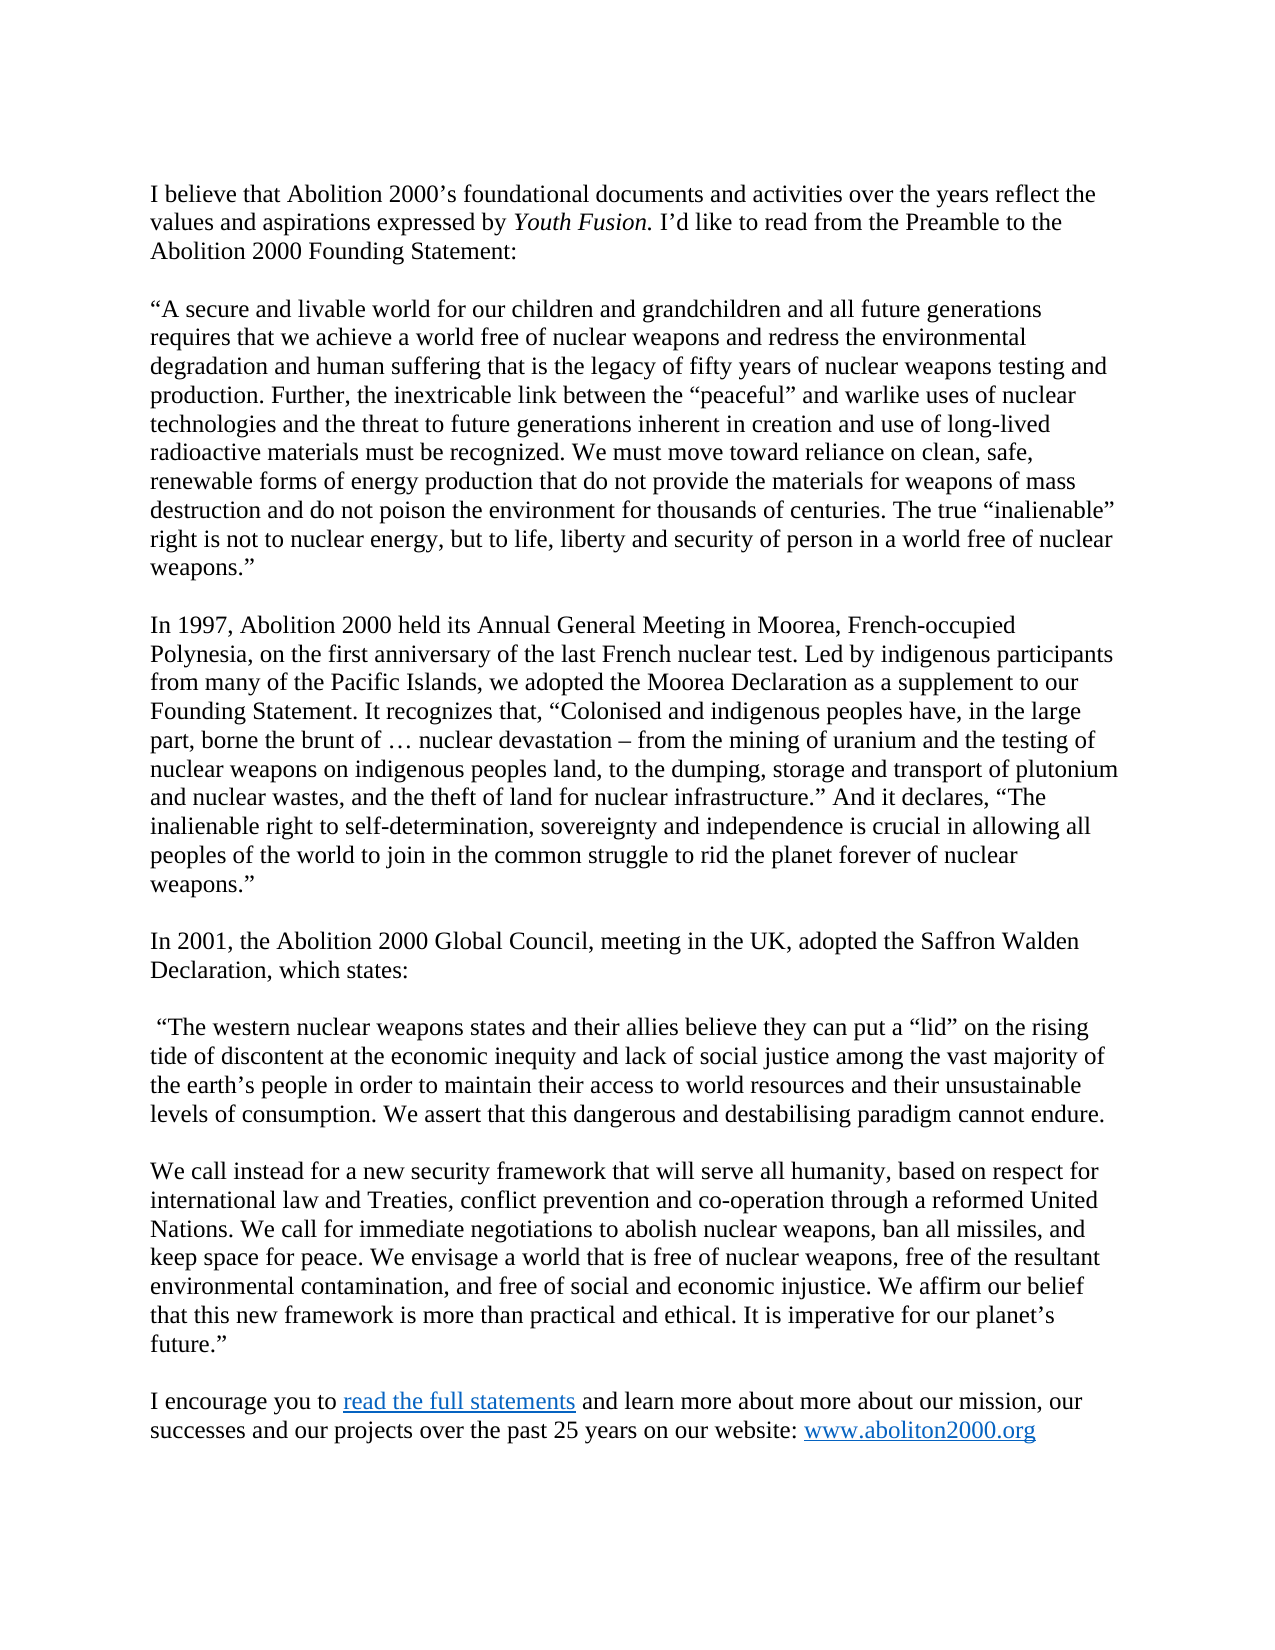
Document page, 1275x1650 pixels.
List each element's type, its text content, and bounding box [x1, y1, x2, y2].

text In 2001, the Abolition 2000 Global Council, meeting in the UK, adopted the Saffron Walden Declaration, which states: [150, 926, 1125, 984]
text In 1997, Abolition 2000 held its Annual General Meeting in Moorea, French-occupied Polynesia, on the first anniversary of the last French nuclear test. Led by indigenous participants from many of the Pacific Islands, we adopted the Moorea Declaration as a supplement to our Founding Statement. It recognizes that, “Colonised and indigenous peoples have, in the large part, borne the brunt of … nuclear devastation – from the mining of uranium and the testing of nuclear weapons on indigenous peoples land, to the dumping, storage and transport of plutonium and nuclear wastes, and the theft of land for nuclear infrastructure.” And it declares, “The inalienable right to self-determination, sovereignty and independence is crucial in allowing all peoples of the world to join in the common struggle to rid the planet forever of nuclear weapons.” [150, 610, 1125, 897]
text I encourage you to read the full statements and learn more about more about our mission, our successes and our projects over the past 25 years on our website: www.aboliton2000.org [919, 1386, 1125, 1444]
text “The western nuclear weapons states and their allies believe they can put a “lid” on the rising tide of discontent at the economic inequity and lack of social justice among the vast majority of the earth’s people in order to maintain their access to world resources and their unsustainable levels of consumption. We assert that this dangerous and destabilising paradigm cannot endure. [150, 1012, 1125, 1127]
text I believe that Abolition 2000’s foundational documents and activities over the years reflect the values and aspirations expressed by Youth Fusion. I’d like to read from the Preamble to the Abolition 2000 Founding Statement: [150, 179, 1125, 265]
text “A secure and livable world for our children and grandchildren and all future generations requires that we achieve a world free of nuclear weapons and redress the environmental degradation and human suffering that is the legacy of fifty years of nuclear weapons testing and production. Further, the inextricable link between the “peaceful” and warlike uses of nuclear technologies and the threat to future generations inherent in creation and use of long-lived radioactive materials must be recognized. We must move toward reliance on clean, safe, renewable forms of energy production that do not provide the materials for weapons of mass destruction and do not poison the environment for thousands of centuries. The true “inalienable” right is not to nuclear energy, but to life, liberty and security of person in a world free of nuclear weapons.” [150, 294, 1125, 581]
text We call instead for a new security framework that will serve all humanity, based on respect for international law and Treaties, conflict prevention and co-operation through a reformed United Nations. We call for immediate negotiations to abolish nuclear weapons, ban all missiles, and keep space for peace. We envisage a world that is free of nuclear weapons, free of the resultant environmental contamination, and free of social and economic injustice. We affirm our belief that this new framework is more than practical and ethical. It is imperative for our planet’s future.” [150, 1156, 1125, 1357]
